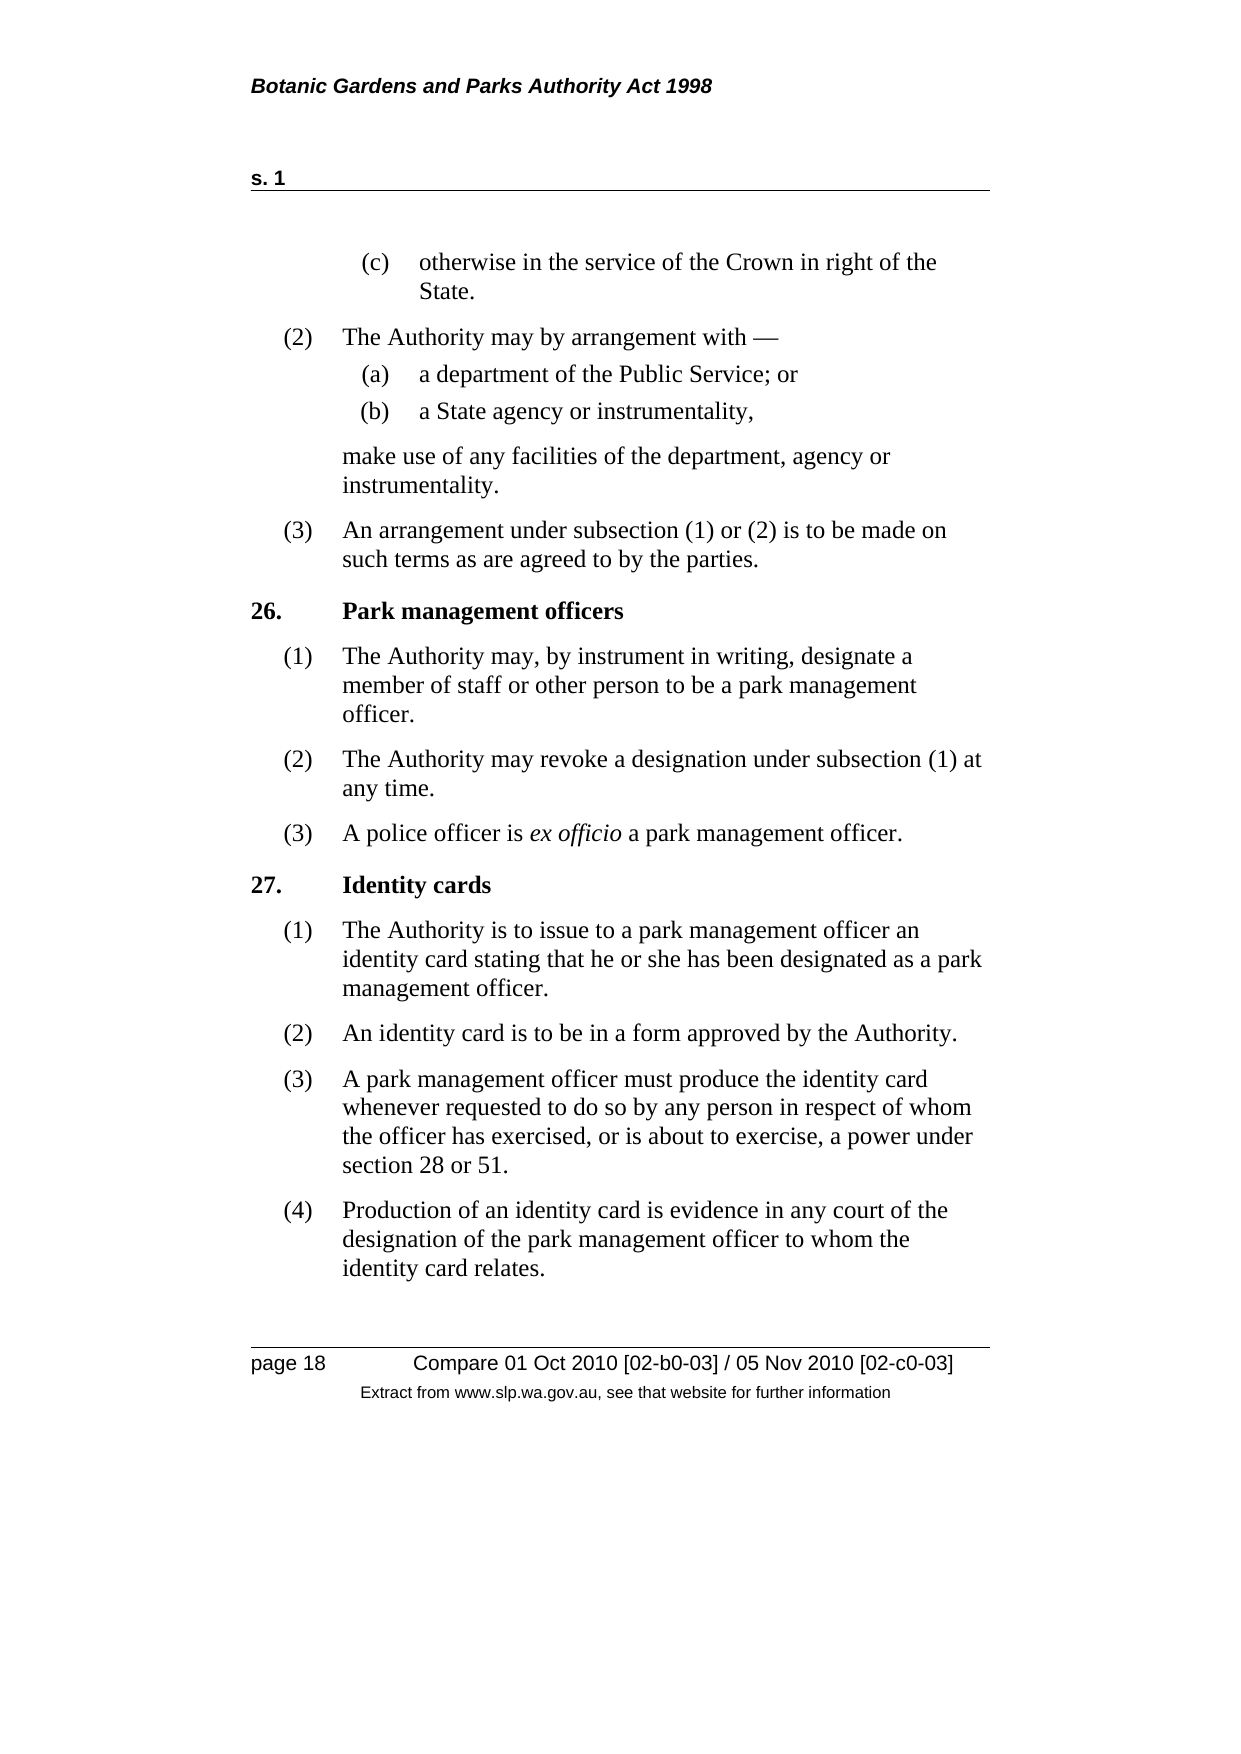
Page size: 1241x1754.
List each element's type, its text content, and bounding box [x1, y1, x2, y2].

text (3) An arrangement under subsection (1) or (2) is to be made on such terms as are agreed to by the parties. [251, 515, 990, 573]
text (4) Production of an identity card is evidence in any court of the designation of the park management officer to whom the identity card relates. [251, 1195, 990, 1282]
text (c) otherwise in the service of the Crown in right of the State. [251, 247, 990, 305]
text (1) The Authority may, by instrument in writing, designate a member of staff or other person to be a park management officer. [251, 641, 990, 727]
subtitle 27. Identity cards [251, 870, 990, 899]
text make use of any facilities of the department, agency or instrumentality. [251, 441, 990, 499]
text (2) The Authority may by arrangement with — [251, 322, 990, 350]
text (2) The Authority may revoke a designation under subsection (1) at any time. [251, 744, 990, 802]
text (a) a department of the Public Service; or [251, 359, 990, 387]
text (3) A park management officer must produce the identity card whenever requested to do so by any person in respect of whom the officer has exercised, or is about to exercise, a power under section 28 or 51. [251, 1064, 990, 1179]
text (2) An identity card is to be in a form approved by the Authority. [251, 1018, 990, 1047]
subtitle 26. Park management officers [251, 596, 990, 624]
text (3) A police officer is ex officio a park management officer. [251, 818, 990, 847]
text (b) a State agency or instrumentality, [251, 396, 990, 424]
text (1) The Authority is to issue to a park management officer an identity card stating that he or she has been designated as a park management officer. [251, 915, 990, 1002]
